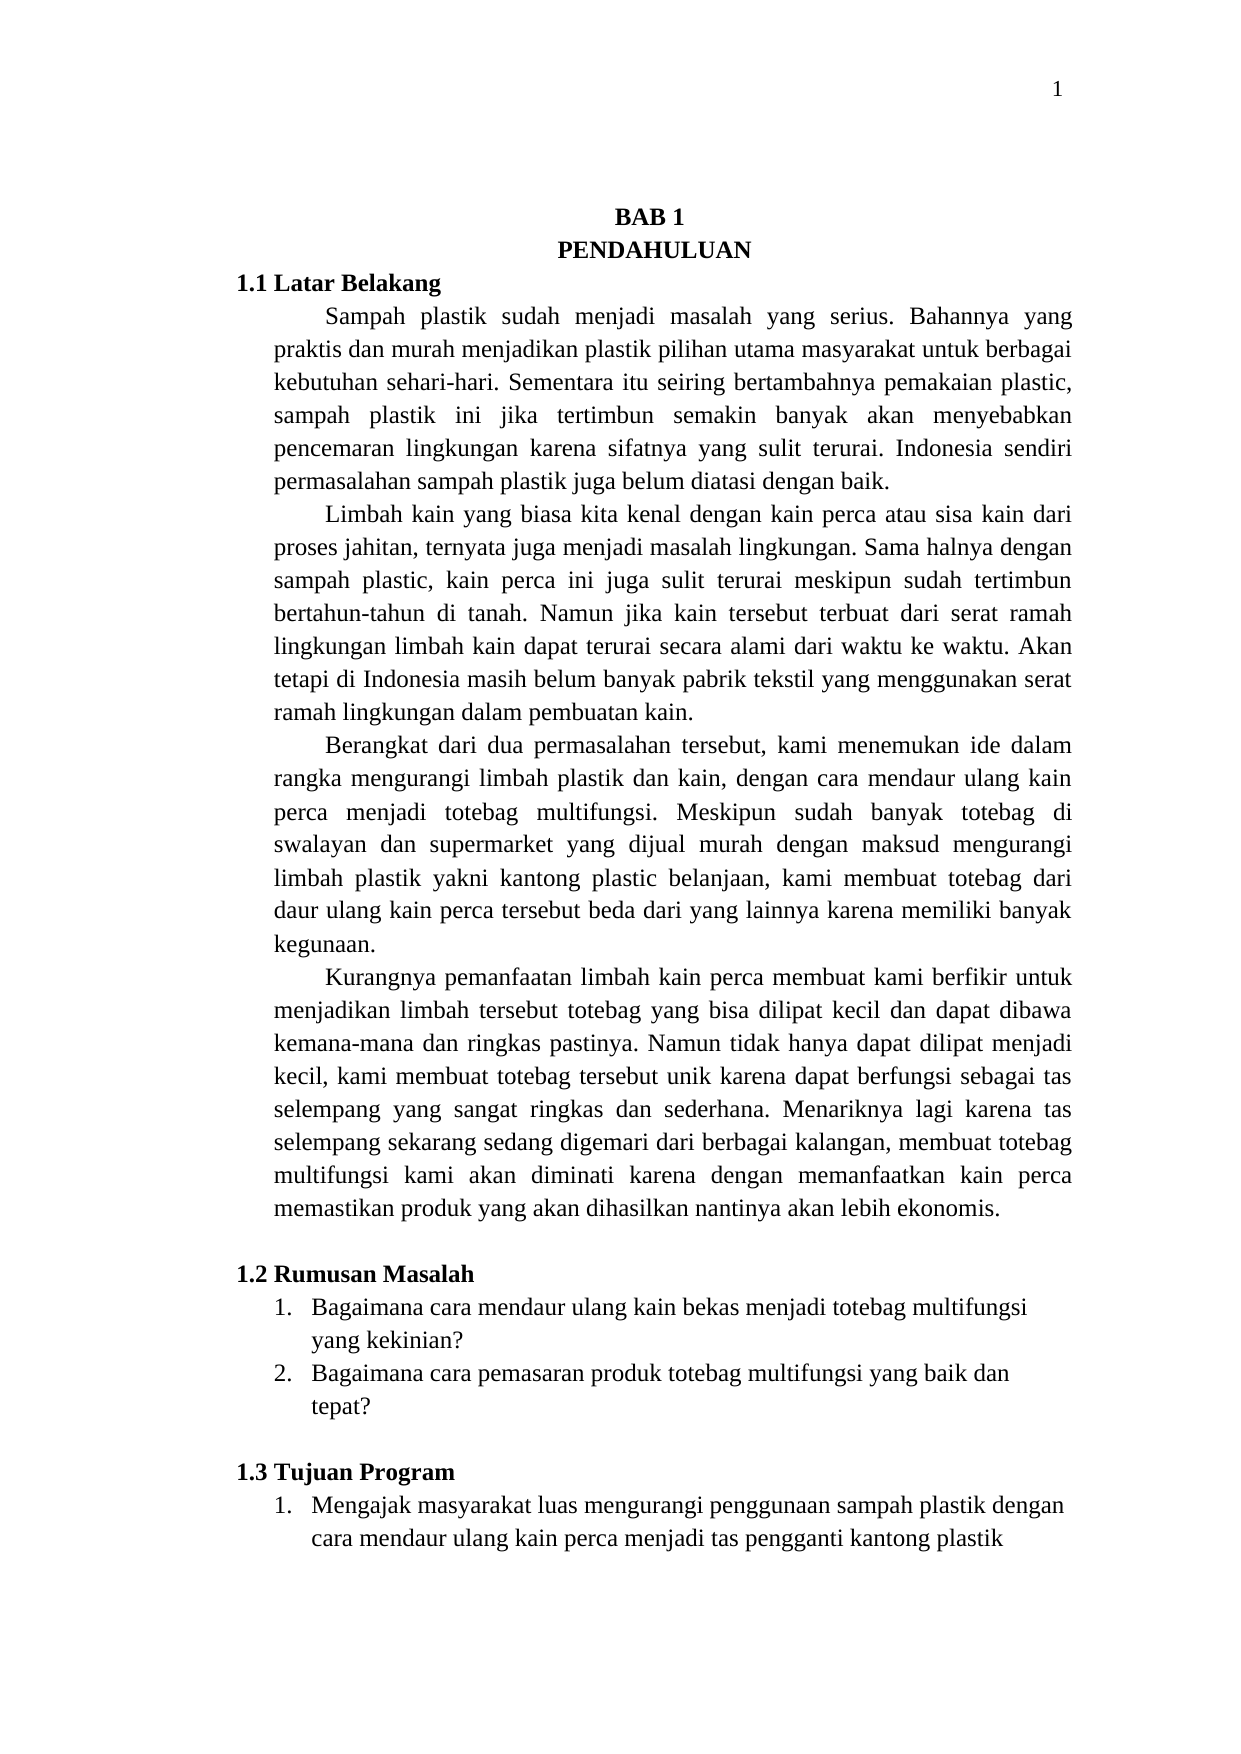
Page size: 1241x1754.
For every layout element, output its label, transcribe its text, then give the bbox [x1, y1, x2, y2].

list Sampah plastik sudah menjadi masalah yang serius. Bahannya yang praktis dan murah menjadikan plastik pilihan utama masyarakat untuk berbagai kebutuhan sehari-hari. Sementara itu seiring bertambahnya pemakaian plastic, sampah plastik ini jika tertimbun semakin banyak akan menyebabkan pencemaran lingkungan karena sifatnya yang sulit terurai. Indonesia sendiri permasalahan sampah plastik juga belum diatasi dengan baik. [274, 301, 1073, 495]
list Latar Belakang [236, 268, 1073, 297]
list Berangkat dari dua permasalahan tersebut, kami menemukan ide dalam rangka mengurangi limbah plastik dan kain, dengan cara mendaur ulang kain perca menjadi totebag multifungsi. Meskipun sudah banyak totebag di swalayan dan supermarket yang dijual murah dengan maksud mengurangi limbah plastik yakni kantong plastic belanjaan, kami membuat totebag dari daur ulang kain perca tersebut beda dari yang lainnya karena memiliki banyak kegunaan. [274, 731, 1073, 957]
list Bagaimana cara mendaur ulang kain bekas menjadi totebag multifungsi yang kekinian? [274, 1292, 1073, 1354]
list Bagaimana cara pemasaran produk totebag multifungsi yang baik dan tepat? [274, 1358, 1073, 1420]
subtitle BAB 1 [236, 202, 1063, 231]
list Tujuan Program [236, 1457, 1073, 1486]
list Rumusan Masalah [236, 1259, 1073, 1288]
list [274, 1490, 1073, 1552]
list Limbah kain yang biasa kita kenal dengan kain perca atau sisa kain dari proses jahitan, ternyata juga menjadi masalah lingkungan. Sama halnya dengan sampah plastic, kain perca ini juga sulit terurai meskipun sudah tertimbun bertahun-tahun di tanah. Namun jika kain tersebut terbuat dari serat ramah lingkungan limbah kain dapat terurai secara alami dari waktu ke waktu. Akan tetapi di Indonesia masih belum banyak pabrik tekstil yang menggunakan serat ramah lingkungan dalam pembuatan kain. [274, 499, 1073, 726]
list Kurangnya pemanfaatan limbah kain perca membuat kami berfikir untuk menjadikan limbah tersebut totebag yang bisa dilipat kecil dan dapat dibawa kemana-mana dan ringkas pastinya. Namun tidak hanya dapat dilipat menjadi kecil, kami membuat totebag tersebut unik karena dapat berfungsi sebagai tas selempang yang sangat ringkas dan sederhana. Menariknya lagi karena tas selempang sekarang sedang digemari dari berbagai kalangan, membuat totebag multifungsi kami akan diminati karena dengan memanfaatkan kain perca memastikan produk yang akan dihasilkan nantinya akan lebih ekonomis. [274, 962, 1073, 1222]
text PENDAHULUAN [236, 235, 1073, 264]
